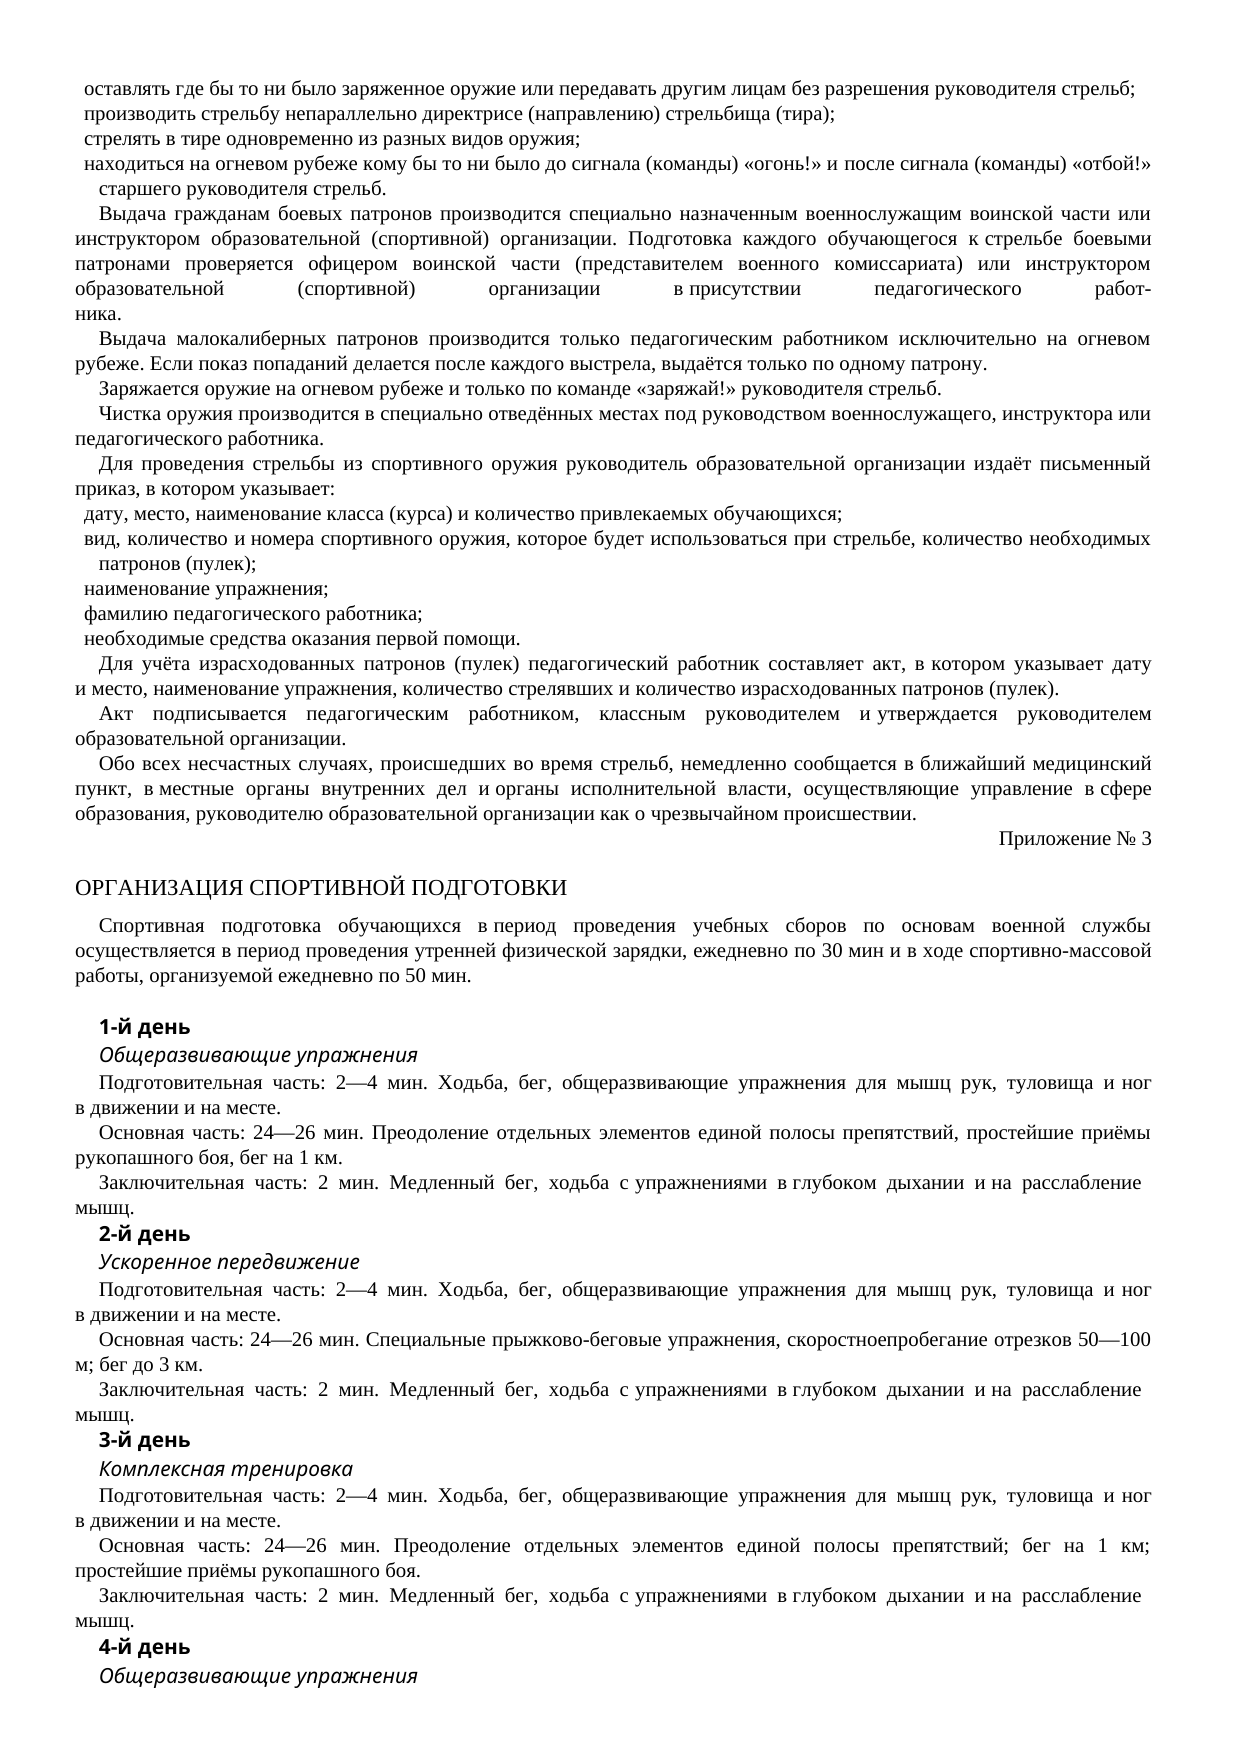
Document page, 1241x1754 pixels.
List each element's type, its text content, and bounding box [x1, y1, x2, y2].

text Заключительная часть: 2 мин. Медленный бег, ходьба с упражнениями в глубоком дыхании и на расслабление мышц. [75, 1582, 1152, 1632]
text Обо всех несчастных случаях, происшедших во время стрельб, немедленно сообщается в ближайший медицинский пункт, в местные органы внутренних дел и органы исполнительной власти, осуществляющие управление в сфере образования, руководителю образовательной организации как о чрезвычайном происшествии. [75, 750, 1152, 825]
list производить стрельбу непараллельно директрисе (направлению) стрельбища (тира); [84, 100, 1152, 125]
text Выдача гражданам боевых патронов производится специально назначенным военнослужащим воинской части или инструктором образовательной (спортивной) организации. Подготовка каждого обучающегося к стрельбе боевыми патронами проверяется офицером воинской части (представителем военного комиссариата) или инструктором образовательной (спортивной) организации в присутствии педагогического работ- ника. [75, 200, 1152, 325]
text Спортивная подготовка обучающихся в период проведения учебных сборов по основам военной службы осуществляется в период проведения утренней физической зарядки, ежедневно по 30 мин и в ходе спортивно-массовой работы, организуемой ежедневно по 50 мин. [75, 912, 1152, 987]
text Основная часть: 24—26 мин. Преодоление отдельных элементов единой полосы препятствий; бег на 1 км; простейшие приёмы рукопашного боя. [75, 1532, 1152, 1582]
text Акт подписывается педагогическим работником, классным руководителем и утверждается руководителем образовательной организации. [75, 700, 1152, 750]
text 3-й день [75, 1426, 1152, 1454]
text 4-й день [75, 1632, 1152, 1661]
text Общеразвивающие упражнения [75, 1661, 1152, 1689]
list фамилию педагогического работника; [84, 600, 1152, 625]
text 1-й день [75, 1012, 1152, 1040]
text Заключительная часть: 2 мин. Медленный бег, ходьба с упражнениями в глубоком дыхании и на расслабление мышц. [75, 1376, 1152, 1426]
text Подготовительная часть: 2—4 мин. Ходьба, бег, общеразвивающие упражнения для мышц рук, туловища и ног в движении и на месте. [75, 1482, 1152, 1532]
list вид, количество и номера спортивного оружия, которое будет использоваться при стрельбе, количество необходимых патронов (пулек); [84, 525, 1152, 575]
text Общеразвивающие упражнения [75, 1040, 1152, 1069]
text Для проведения стрельбы из спортивного оружия руководитель образовательной организации издаёт письменный приказ, в котором указывает: [75, 450, 1152, 500]
text Основная часть: 24—26 мин. Специальные прыжково-беговые упражнения, скоростноепробегание отрезков 50—100 м; бег до 3 км. [75, 1326, 1152, 1376]
text Заряжается оружие на огневом рубеже и только по команде «заряжай!» руководителя стрельб. [75, 375, 1152, 400]
list дату, место, наименование класса (курса) и количество привлекаемых обучающихся; [84, 500, 1152, 525]
text Чистка оружия производится в специально отведённых местах под руководством военнослужащего, инструктора или педагогического работника. [75, 400, 1152, 450]
text Для учёта израсходованных патронов (пулек) педагогический работник составляет акт, в котором указывает дату и место, наименование упражнения, количество стрелявших и количество израсходованных патронов (пулек). [75, 650, 1152, 700]
list находиться на огневом рубеже кому бы то ни было до сигнала (команды) «огонь!» и после сигнала (команды) «отбой!» старшего руководителя стрельб. [84, 150, 1152, 200]
text Комплексная тренировка [75, 1454, 1152, 1482]
text Подготовительная часть: 2—4 мин. Ходьба, бег, общеразвивающие упражнения для мышц рук, туловища и ног в движении и на месте. [75, 1069, 1152, 1119]
list необходимые средства оказания первой помощи. [84, 625, 1152, 650]
text Заключительная часть: 2 мин. Медленный бег, ходьба с упражнениями в глубоком дыхании и на расслабление мышц. [75, 1169, 1152, 1219]
list наименование упражнения; [84, 575, 1152, 600]
text 2-й день [75, 1219, 1152, 1247]
list оставлять где бы то ни было заряженное оружие или передавать другим лицам без разрешения руководителя стрельб; [84, 75, 1152, 100]
text ОРГАНИЗАЦИЯ СПОРТИВНОЙ ПОДГОТОВКИ [75, 874, 1152, 900]
text Ускоренное передвижение [75, 1247, 1152, 1276]
list стрелять в тире одновременно из разных видов оружия; [84, 125, 1152, 150]
text Приложение № 3 [75, 825, 1152, 850]
text Основная часть: 24—26 мин. Преодоление отдельных элементов единой полосы препятствий, простейшие приёмы рукопашного боя, бег на 1 км. [75, 1119, 1152, 1169]
text Подготовительная часть: 2—4 мин. Ходьба, бег, общеразвивающие упражнения для мышц рук, туловища и ног в движении и на месте. [75, 1276, 1152, 1326]
text Выдача малокалиберных патронов производится только педагогическим работником исключительно на огневом рубеже. Если показ попаданий делается после каждого выстрела, выдаётся только по одному патрону. [75, 325, 1152, 375]
